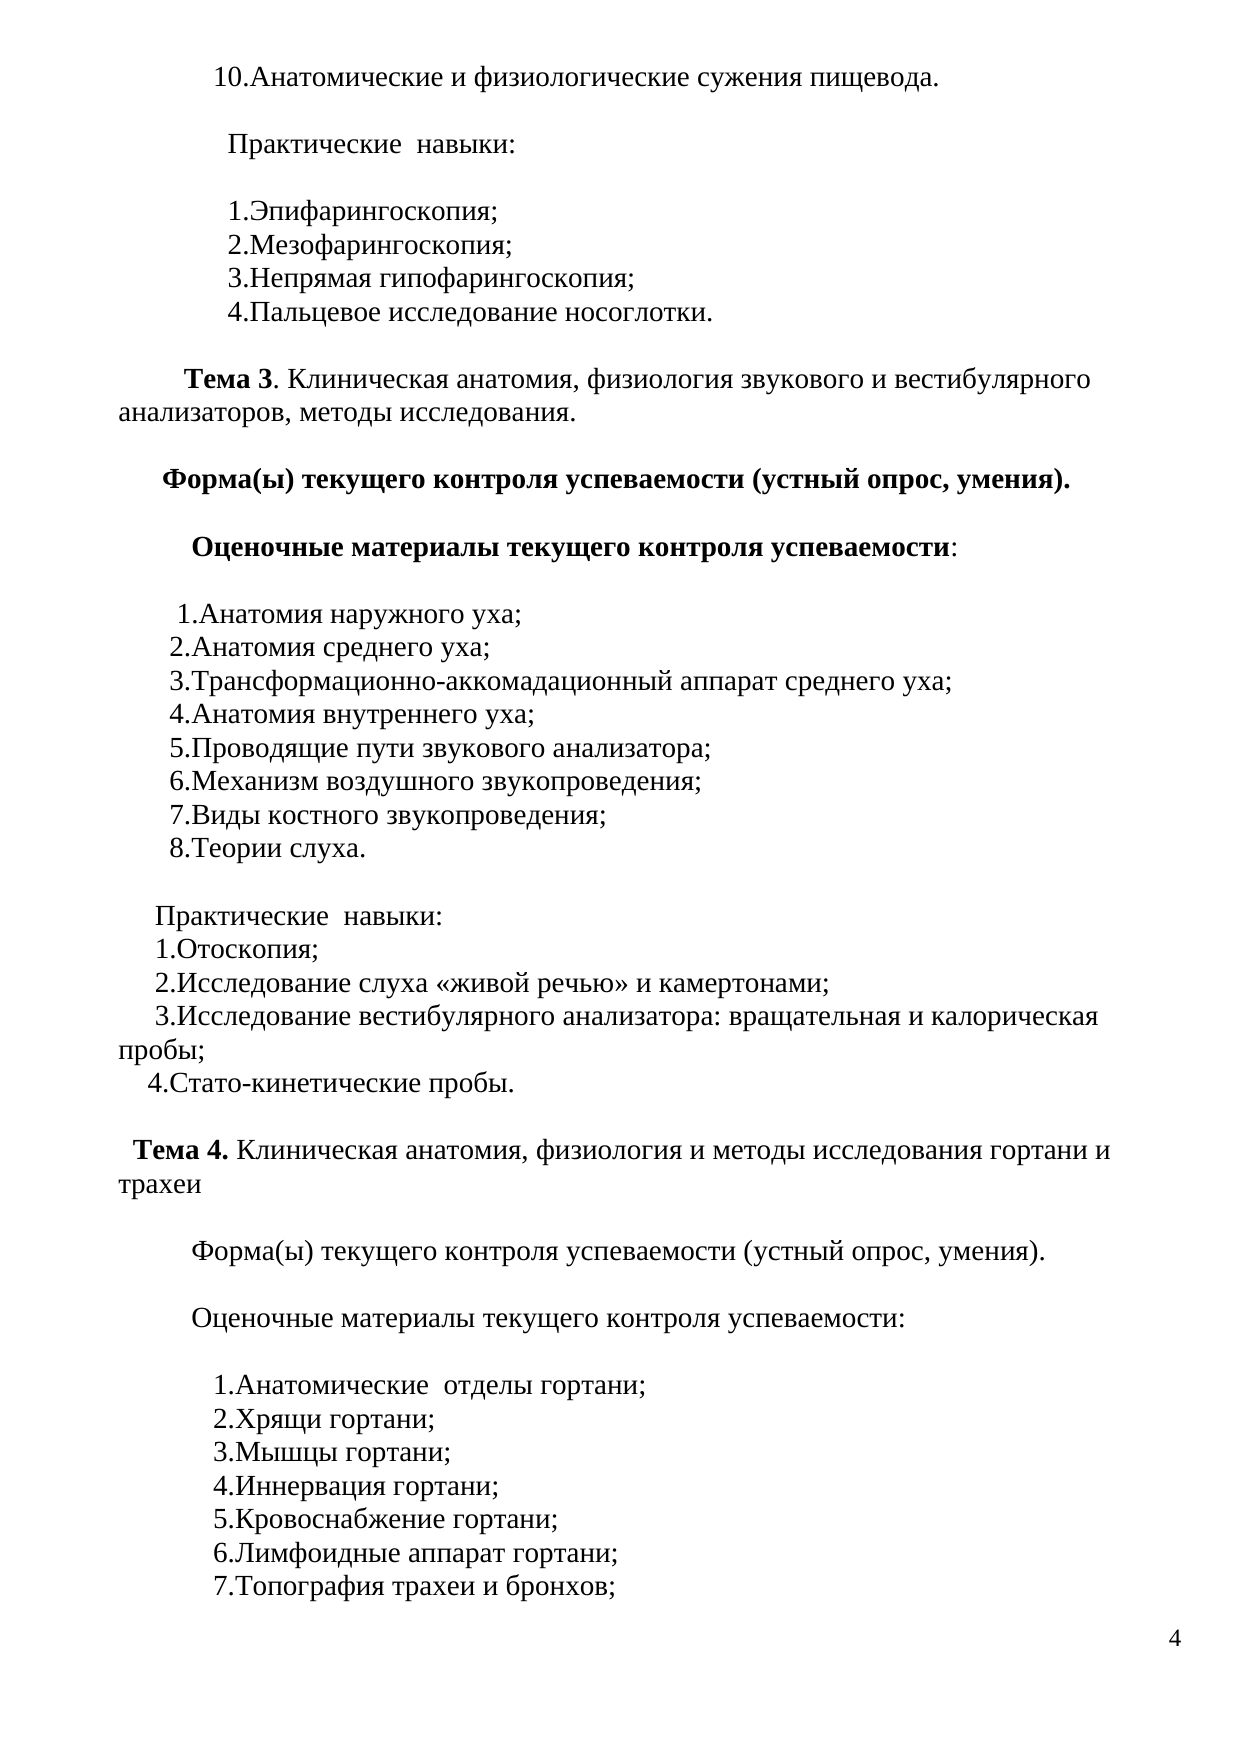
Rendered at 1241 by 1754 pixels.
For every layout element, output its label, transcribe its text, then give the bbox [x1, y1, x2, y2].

text 4.Пальцевое исследование носоглотки. [118, 294, 1181, 327]
text 3.Мышцы гортани; [118, 1434, 1181, 1468]
text 3.Непрямая гипофарингоскопия; [118, 260, 1181, 294]
text Оценочные материалы текущего контроля успеваемости: [118, 529, 1181, 562]
text 3.Трансформационно-аккомадационный аппарат среднего уха; [118, 663, 1181, 696]
text 7.Топография трахеи и бронхов; [118, 1568, 1181, 1602]
text 2.Мезофарингоскопия; [118, 227, 1181, 260]
text 4.Анатомия внутреннего уха; [118, 696, 1181, 730]
text 6.Механизм воздушного звукопроведения; [118, 763, 1181, 797]
text 4.Иннервация гортани; [118, 1468, 1181, 1501]
text 3.Исследование вестибулярного анализатора: вращательная и калорическая пробы; [118, 998, 1181, 1065]
text 7.Виды костного звукопроведения; [118, 797, 1181, 831]
text Оценочные материалы текущего контроля успеваемости: [118, 1300, 1181, 1334]
text Форма(ы) текущего контроля успеваемости (устный опрос, умения). [118, 462, 1181, 495]
text 2.Исследование слуха «живой речью» и камертонами; [118, 965, 1181, 998]
text Практические навыки: [118, 898, 1181, 931]
text 1.Эпифарингоскопия; [118, 193, 1181, 227]
text 5.Проводящие пути звукового анализатора; [118, 730, 1181, 763]
text 6.Лимфоидные аппарат гортани; [118, 1535, 1181, 1568]
text 5.Кровоснабжение гортани; [118, 1501, 1181, 1535]
text 10.Анатомические и физиологические сужения пищевода. [118, 59, 1181, 93]
text Форма(ы) текущего контроля успеваемости (устный опрос, умения). [118, 1233, 1181, 1267]
text Тема 3. Клиническая анатомия, физиология звукового и вестибулярного анализаторов, методы исследования. [118, 361, 1181, 428]
text 2.Анатомия среднего уха; [118, 629, 1181, 663]
text 1.Анатомия наружного уха; [118, 596, 1181, 629]
text 1.Отоскопия; [118, 931, 1181, 965]
text 1.Анатомические отделы гортани; [118, 1367, 1181, 1401]
text 8.Теории слуха. [118, 831, 1181, 864]
text 4.Стато-кинетические пробы. [118, 1065, 1181, 1099]
text Тема 4. Клиническая анатомия, физиология и методы исследования гортани и трахеи [118, 1132, 1181, 1199]
text Практические навыки: [118, 126, 1181, 160]
text 2.Хрящи гортани; [118, 1401, 1181, 1434]
